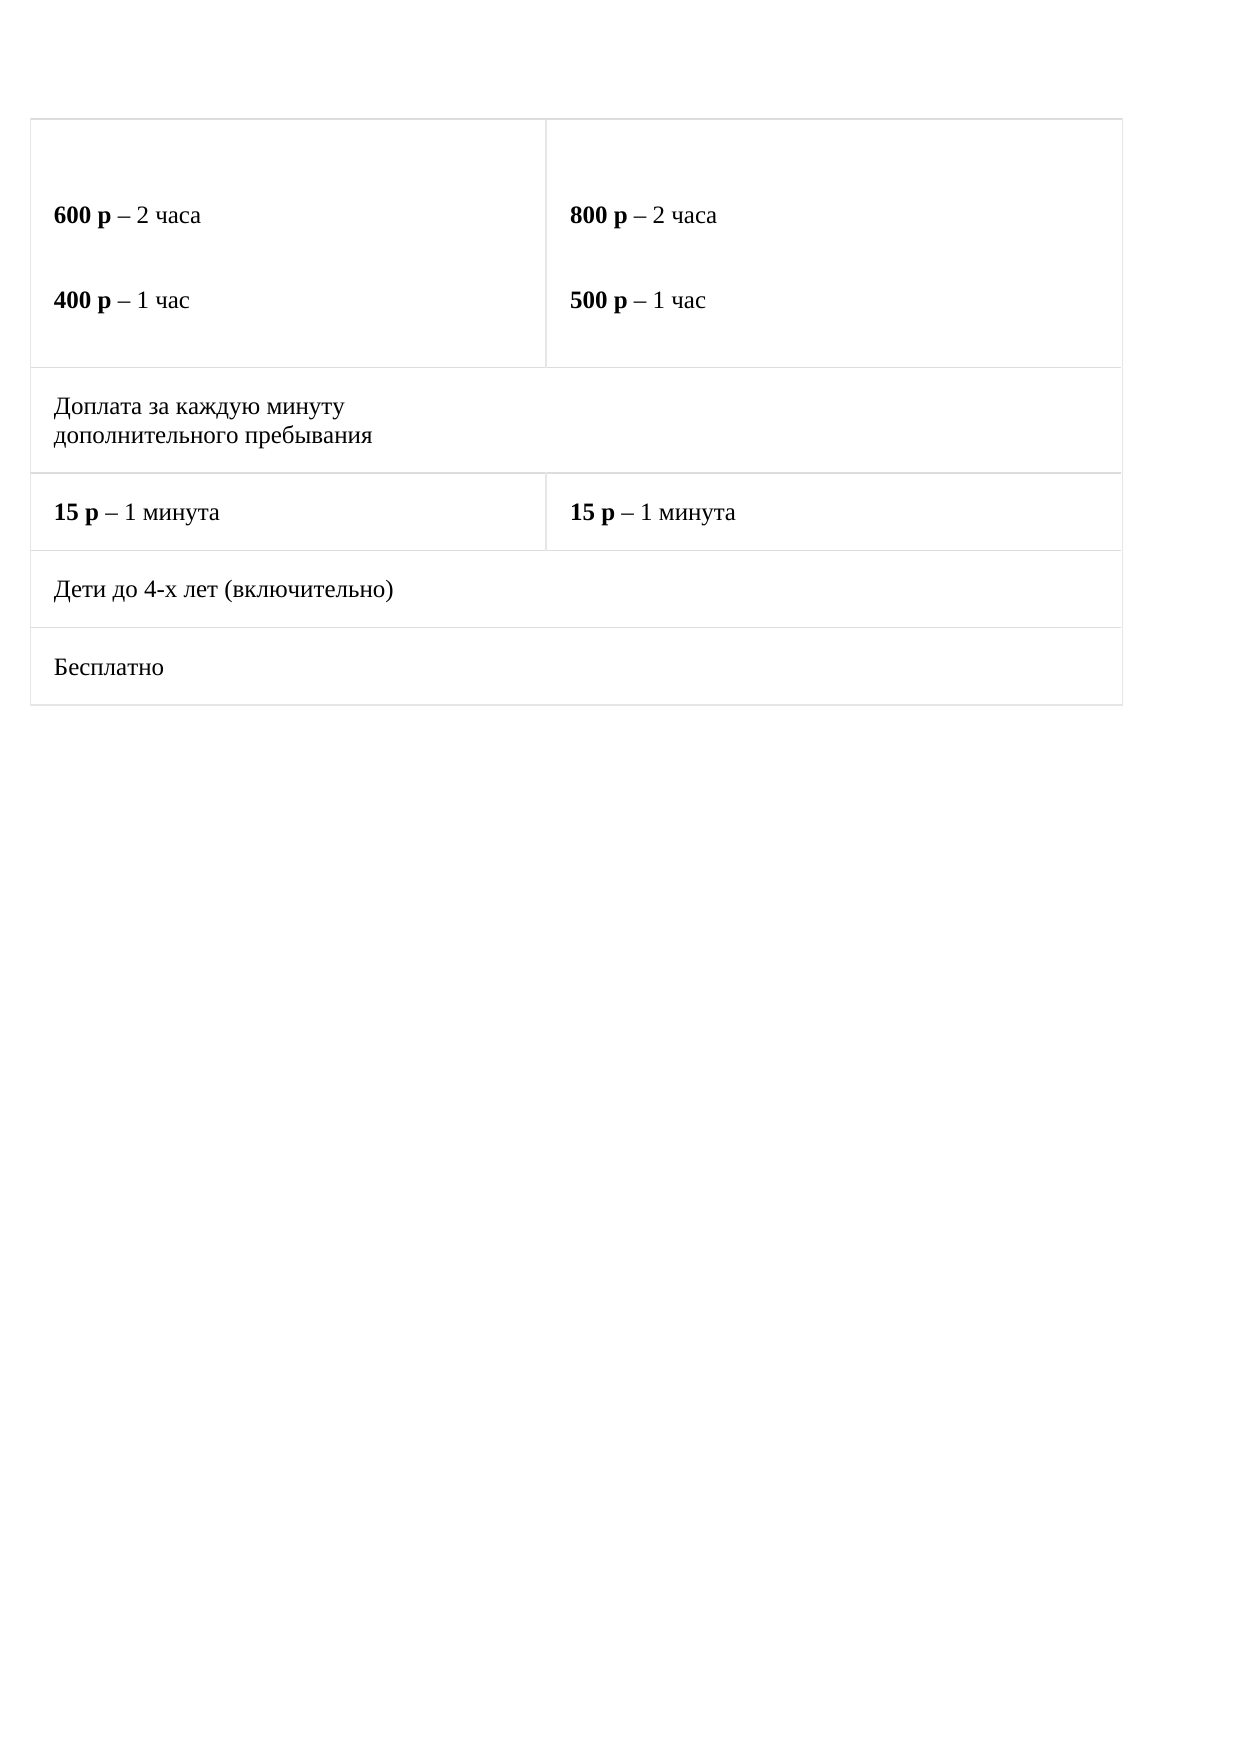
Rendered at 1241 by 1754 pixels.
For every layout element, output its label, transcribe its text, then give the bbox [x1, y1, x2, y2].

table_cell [547, 120, 1122, 366]
table_cell Дети до 4-х лет (включительно) [31, 550, 1122, 627]
table_cell 15 р – 1 минута [547, 472, 1122, 549]
table_cell Доплата за каждую минуту дополнительного пребывания [31, 366, 1122, 472]
table_cell 15 р – 1 минута [31, 474, 545, 549]
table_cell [31, 120, 545, 366]
table_cell Бесплатно [31, 627, 1122, 704]
